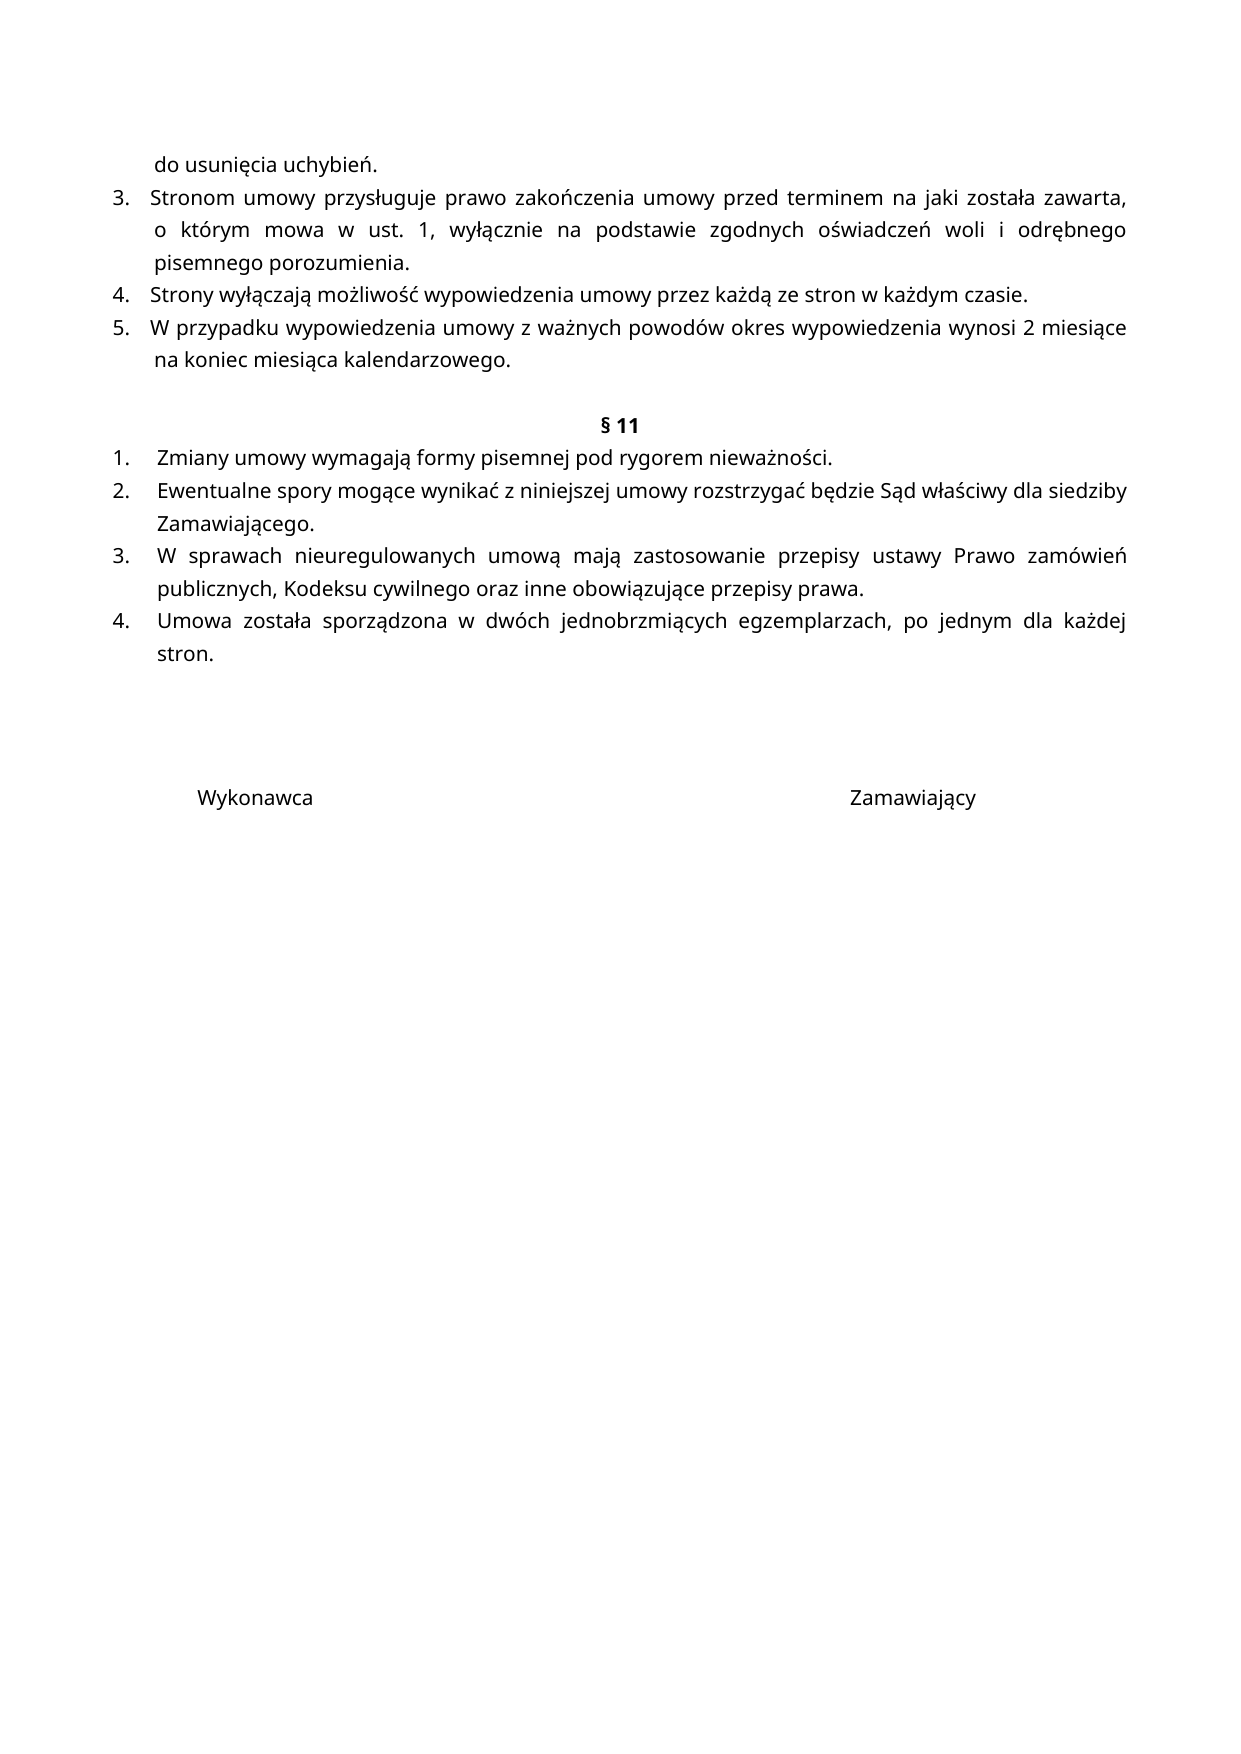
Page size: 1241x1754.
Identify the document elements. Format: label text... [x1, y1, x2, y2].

list Ewentualne spory mogące wynikać z niniejszej umowy rozstrzygać będzie Sąd właściwy dla siedziby Zamawiającego. [112, 476, 1128, 537]
list Zmiany umowy wymagają formy pisemnej pod rygorem nieważności. [112, 443, 1128, 472]
text Wykonawca Zamawiający [186, 783, 1128, 811]
list Stronom umowy przysługuje prawo zakończenia umowy przed terminem na jaki została zawarta, o którym mowa w ust. 1, wyłącznie na podstawie zgodnych oświadczeń woli i odrębnego pisemnego porozumienia. [112, 183, 1128, 276]
list Strony wyłączają możliwość wypowiedzenia umowy przez każdą ze stron w każdym czasie. [112, 280, 1128, 309]
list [112, 150, 1128, 178]
list Umowa została sporządzona w dwóch jednobrzmiących egzemplarzach, po jednym dla każdej stron. [112, 606, 1128, 667]
list W przypadku wypowiedzenia umowy z ważnych powodów okres wypowiedzenia wynosi 2 miesiące na koniec miesiąca kalendarzowego. [112, 313, 1128, 374]
list W sprawach nieuregulowanych umową mają zastosowanie przepisy ustawy Prawo zamówień publicznych, Kodeksu cywilnego oraz inne obowiązujące przepisy prawa. [112, 541, 1128, 602]
text § 11 [112, 411, 1128, 439]
